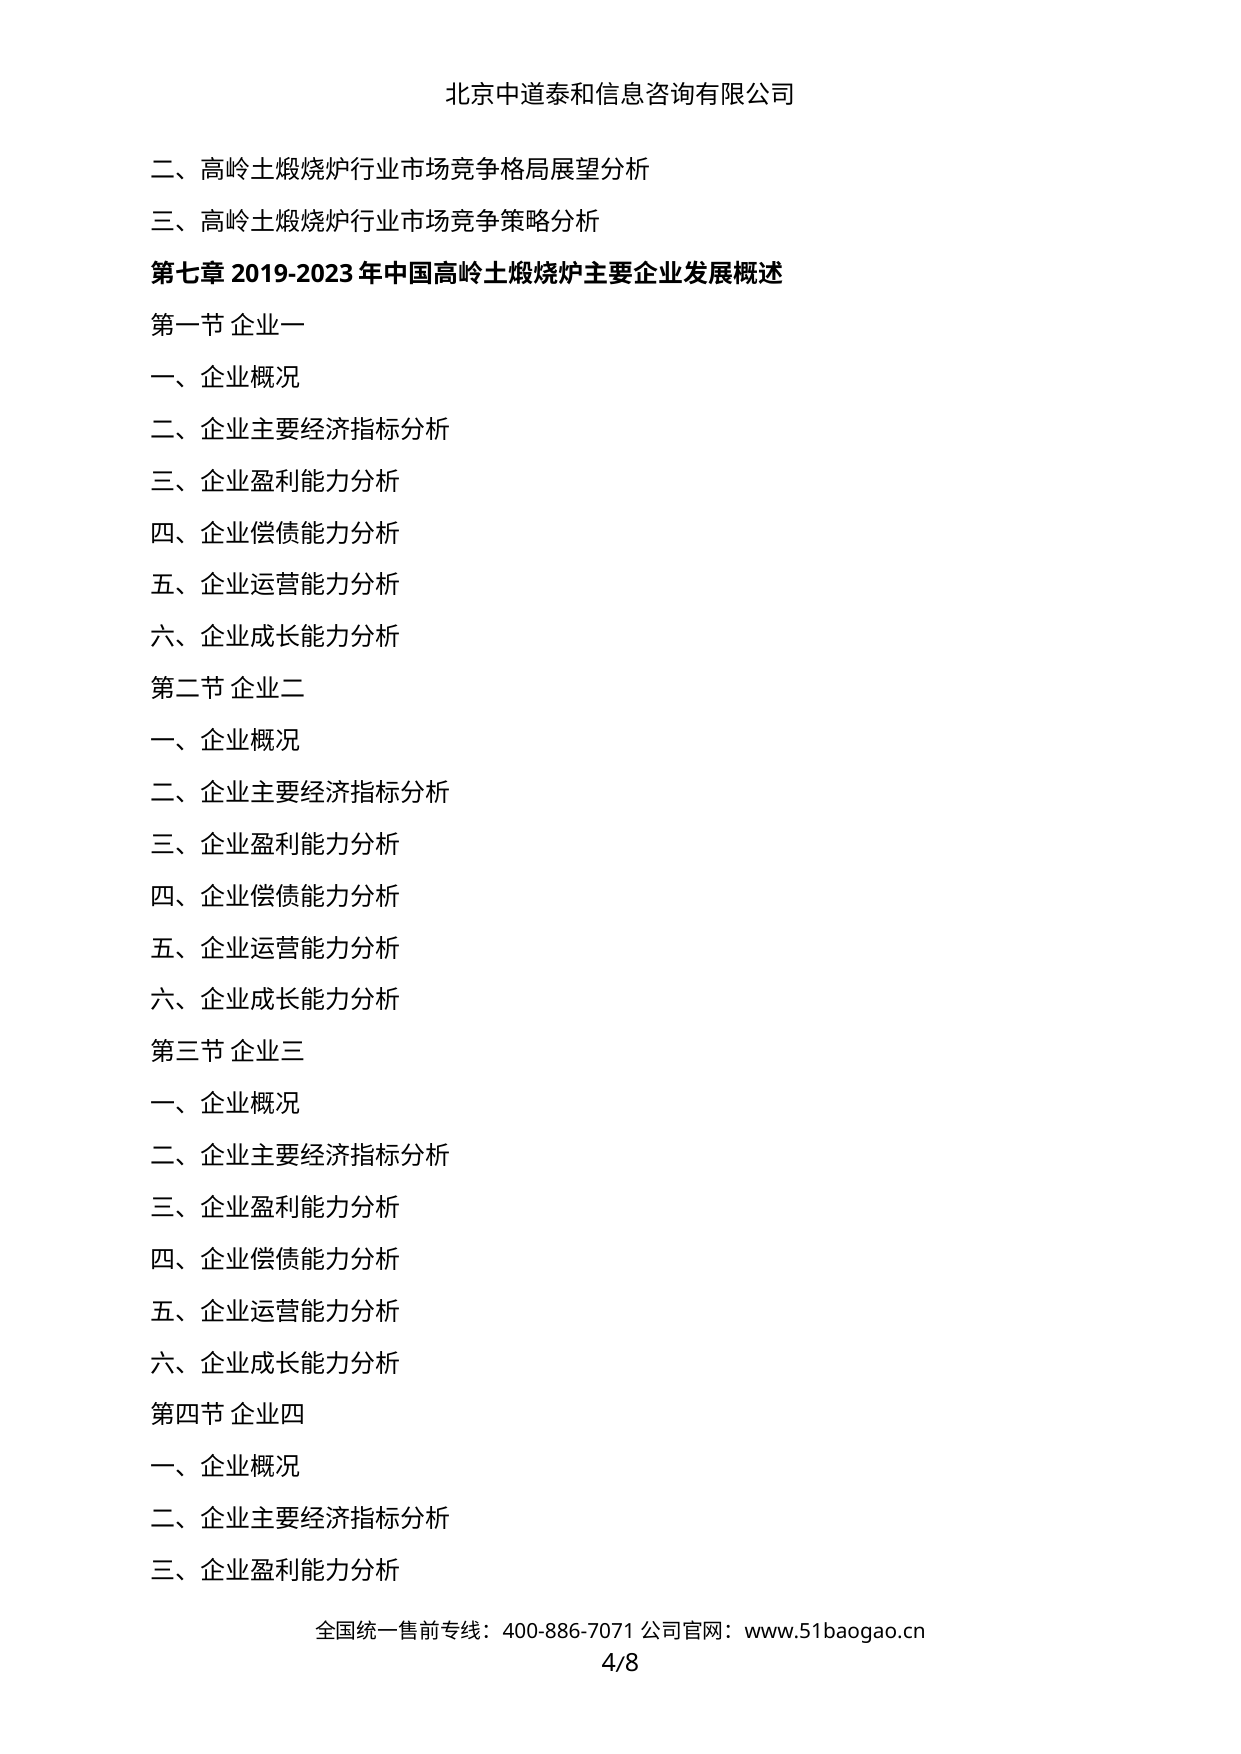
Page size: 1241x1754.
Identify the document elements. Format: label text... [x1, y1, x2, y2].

text 三、企业盈利能力分析 [150, 1187, 1090, 1224]
text 一、企业概况 [150, 1447, 1090, 1483]
text 第七章 2019-2023年中国高岭土煅烧炉主要企业发展概述 [150, 254, 1090, 290]
text 四、企业偿债能力分析 [150, 876, 1090, 912]
text 三、企业盈利能力分析 [150, 824, 1090, 861]
text 一、企业概况 [150, 721, 1090, 757]
text 第一节 企业一 [150, 306, 1090, 342]
text 二、高岭土煅烧炉行业市场竞争格局展望分析 [150, 150, 1090, 186]
text 一、企业概况 [150, 357, 1090, 394]
text 四、企业偿债能力分析 [150, 1239, 1090, 1276]
text 二、企业主要经济指标分析 [150, 1136, 1090, 1172]
text 二、企业主要经济指标分析 [150, 1499, 1090, 1535]
text 五、企业运营能力分析 [150, 928, 1090, 964]
text 六、企业成长能力分析 [150, 980, 1090, 1016]
text 三、企业盈利能力分析 [150, 1551, 1090, 1587]
text 二、企业主要经济指标分析 [150, 409, 1090, 446]
text 三、企业盈利能力分析 [150, 461, 1090, 497]
text 第三节 企业三 [150, 1032, 1090, 1068]
text 三、高岭土煅烧炉行业市场竞争策略分析 [150, 202, 1090, 238]
text 五、企业运营能力分析 [150, 1291, 1090, 1327]
text 六、企业成长能力分析 [150, 1343, 1090, 1379]
text 二、企业主要经济指标分析 [150, 772, 1090, 809]
text 六、企业成长能力分析 [150, 617, 1090, 653]
text 一、企业概况 [150, 1084, 1090, 1120]
text 五、企业运营能力分析 [150, 565, 1090, 601]
text 第四节 企业四 [150, 1395, 1090, 1431]
text 第二节 企业二 [150, 669, 1090, 705]
text 四、企业偿债能力分析 [150, 513, 1090, 549]
